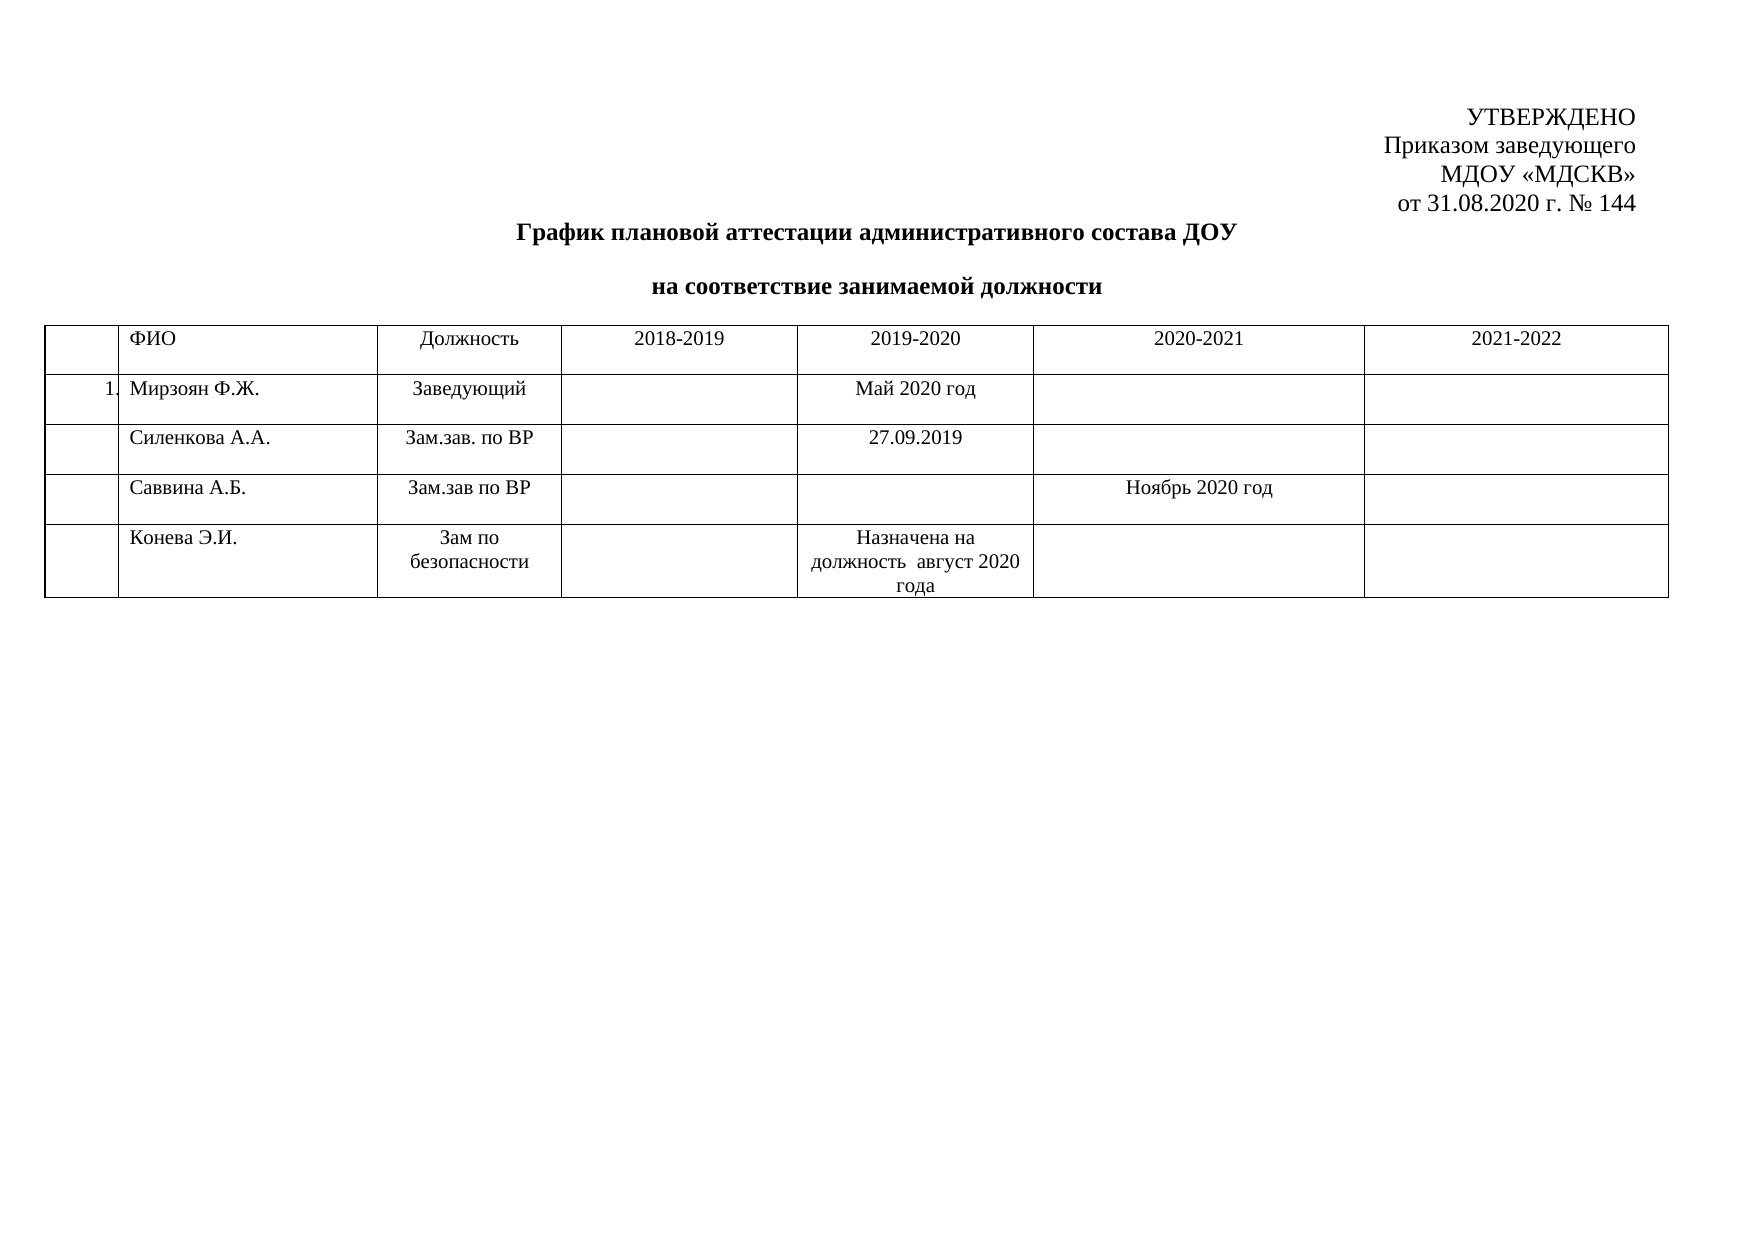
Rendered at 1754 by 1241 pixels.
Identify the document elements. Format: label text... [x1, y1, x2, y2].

table_cell Зам по безопасности [378, 525, 561, 597]
table_cell [46, 375, 118, 424]
table_cell Май 2020 год [798, 375, 1033, 424]
table_header [46, 326, 118, 374]
text График плановой аттестации административного состава ДОУ [118, 217, 1636, 246]
text на соответствие занимаемой должности [118, 271, 1636, 299]
table_cell [1034, 525, 1364, 597]
table_header Должность [378, 326, 561, 374]
table_header 2021-2022 [1365, 326, 1668, 374]
table_cell [1365, 475, 1668, 524]
table_cell 27.09.2019 [798, 425, 1033, 474]
table_cell Силенкова А.А. [119, 425, 377, 474]
table_cell Назначена на должность август 2020 года [798, 525, 1033, 597]
table_header 2018-2019 [562, 326, 797, 374]
table_cell [562, 525, 797, 597]
table_cell [1365, 525, 1668, 597]
table_header 2019-2020 [798, 326, 1033, 374]
table_cell Конева Э.И. [119, 525, 377, 597]
table_cell [562, 475, 797, 524]
table_cell [1365, 425, 1668, 474]
table_cell [46, 525, 118, 597]
table_cell [798, 475, 1033, 524]
table_cell [562, 375, 797, 424]
table_cell [46, 425, 118, 474]
table_cell Ноябрь 2020 год [1034, 475, 1364, 524]
table_cell Заведующий [378, 375, 561, 424]
text от 31.08.2020 г. № 144 [118, 188, 1636, 217]
table_cell [1034, 375, 1364, 424]
table_cell Зам.зав по ВР [378, 475, 561, 524]
table_header 2020-2021 [1034, 326, 1364, 374]
table_cell [562, 425, 797, 474]
table_cell [1365, 375, 1668, 424]
table_header ФИО [119, 326, 377, 374]
table_cell [1034, 425, 1364, 474]
text Приказом заведующего [118, 131, 1636, 159]
table_cell [46, 475, 118, 524]
table_cell Зам.зав. по ВР [378, 425, 561, 474]
table_cell Саввина А.Б. [119, 475, 377, 524]
table_cell Мирзоян Ф.Ж. [119, 375, 377, 424]
text МДОУ «МДСКВ» [118, 159, 1636, 188]
text УТВЕРЖДЕНО [118, 102, 1636, 131]
